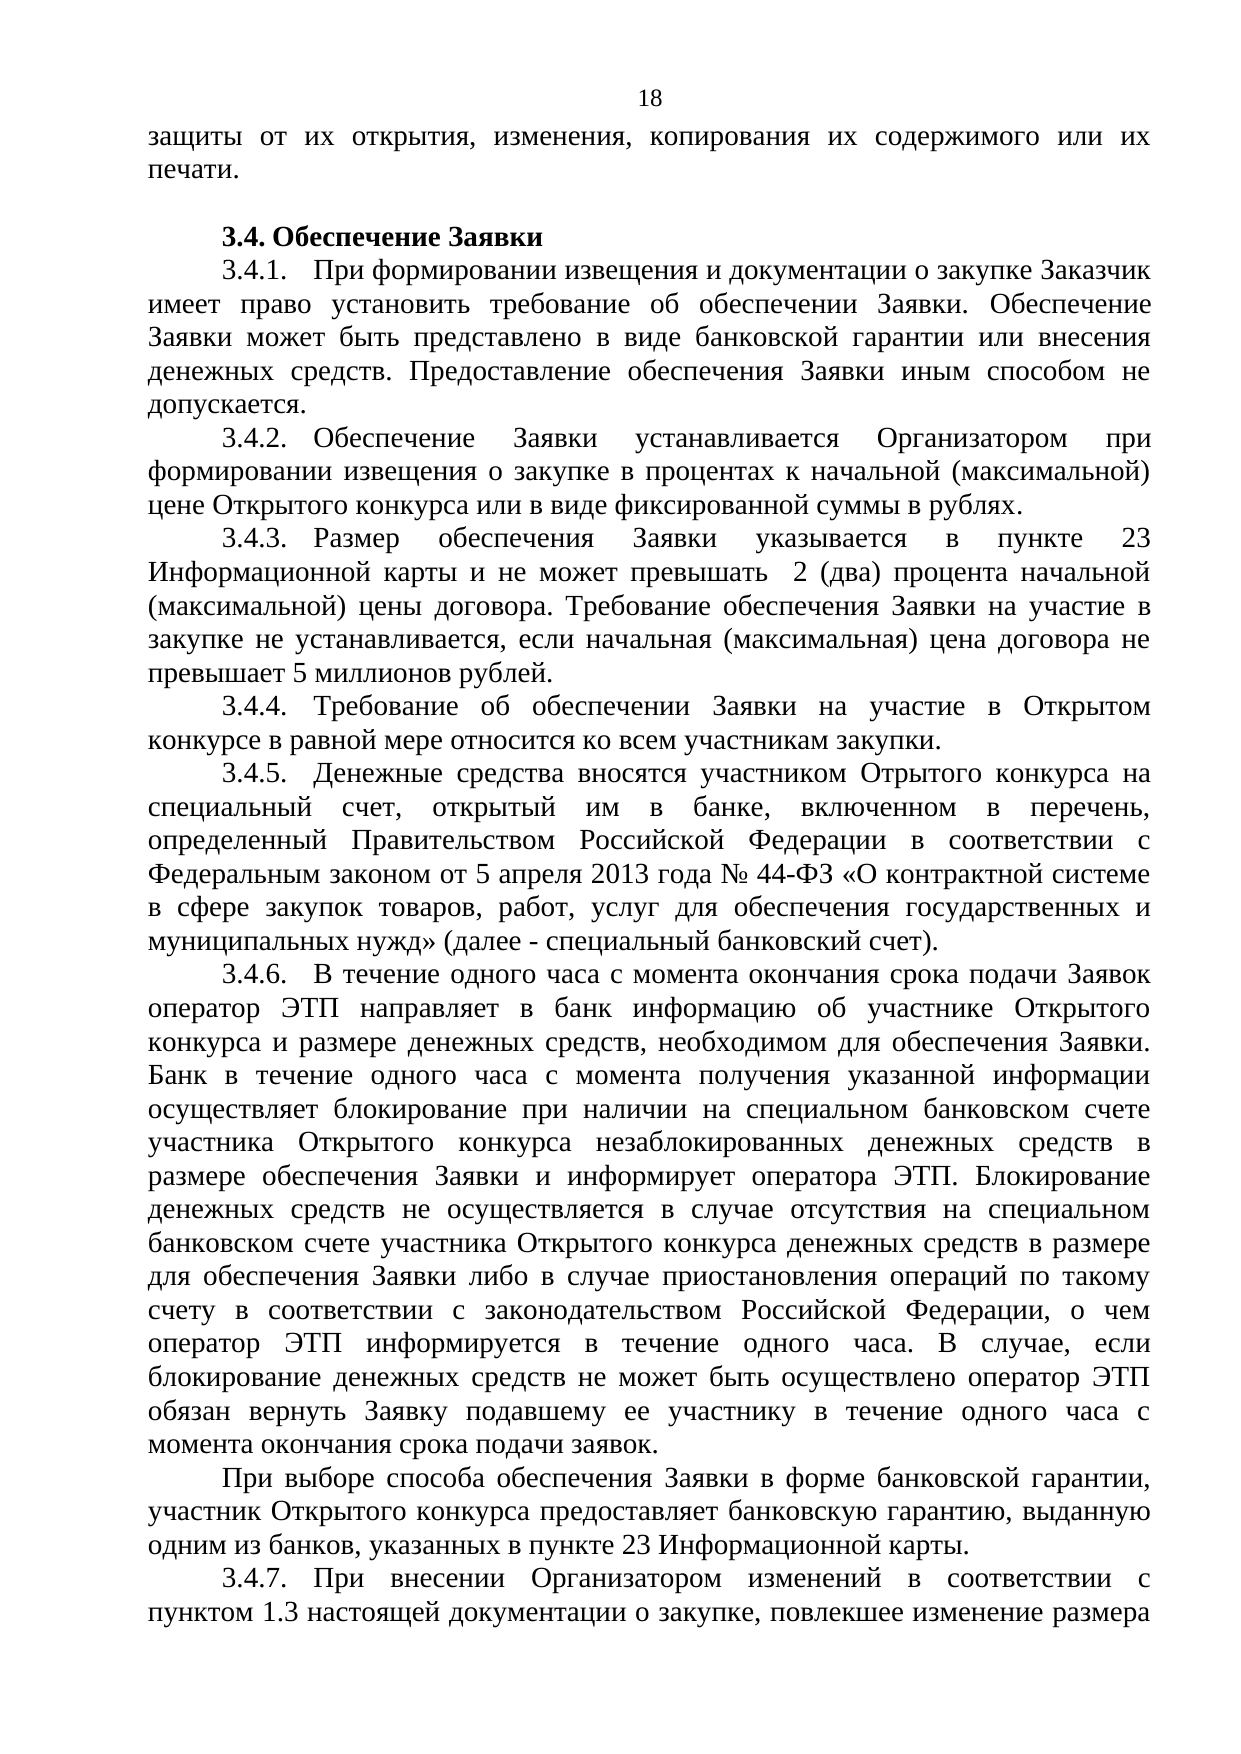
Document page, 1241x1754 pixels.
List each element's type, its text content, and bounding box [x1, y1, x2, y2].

list При формировании извещения и документации о закупке Заказчик имеет право установить требование об обеспечении Заявки. Обеспечение Заявки может быть представлено в виде банковской гарантии или внесения денежных средств. Предоставление обеспечения Заявки иным способом не допускается. [148, 252, 1152, 420]
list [148, 1560, 1152, 1627]
list Обеспечение Заявки устанавливается Организатором при формировании извещения о закупке в процентах к начальной (максимальной) цене Открытого конкурса или в виде фиксированной суммы в рублях. [148, 420, 1152, 521]
text При выборе способа обеспечения Заявки в форме банковской гарантии, участник Открытого конкурса предоставляет банковскую гарантию, выданную одним из банков, указанных в пункте 23 Информационной карты. [148, 1460, 1152, 1560]
list Требование об обеспечении Заявки на участие в Открытом конкурсе в равной мере относится ко всем участникам закупки. [148, 688, 1152, 755]
list Денежные средства вносятся участником Отрытого конкурса на специальный счет, открытый им в банке, включенном в перечень, определенный Правительством Российской Федерации в соответствии с Федеральным законом от 5 апреля 2013 года № 44-ФЗ «О контрактной системе в сфере закупок товаров, работ, услуг для обеспечения государственных и муниципальных нужд» (далее - специальный банковский счет). [148, 755, 1152, 957]
list В течение одного часа с момента окончания срока подачи Заявок оператор ЭТП направляет в банк информацию об участнике Открытого конкурса и размере денежных средств, необходимом для обеспечения Заявки. Банк в течение одного часа с момента получения указанной информации осуществляет блокирование при наличии на специальном банковском счете участника Открытого конкурса незаблокированных денежных средств в размере обеспечения Заявки и информирует оператора ЭТП. Блокирование денежных средств не осуществляется в случае отсутствия на специальном банковском счете участника Открытого конкурса денежных средств в размере для обеспечения Заявки либо в случае приостановления операций по такому счету в соответствии с законодательством Российской Федерации, о чем оператор ЭТП информируется в течение одного часа. В случае, если блокирование денежных средств не может быть осуществлено оператор ЭТП обязан вернуть Заявку подавшему ее участнику в течение одного часа с момента окончания срока подачи заявок. [148, 957, 1152, 1460]
list Размер обеспечения Заявки указывается в пункте 23 Информационной карты и не может превышать 2 (два) процента начальной (максимальной) цены договора. Требование обеспечения Заявки на участие в закупке не устанавливается, если начальная (максимальная) цена договора не превышает 5 миллионов рублей. [148, 521, 1152, 688]
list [148, 118, 1152, 185]
list Обеспечение Заявки [148, 219, 1152, 252]
